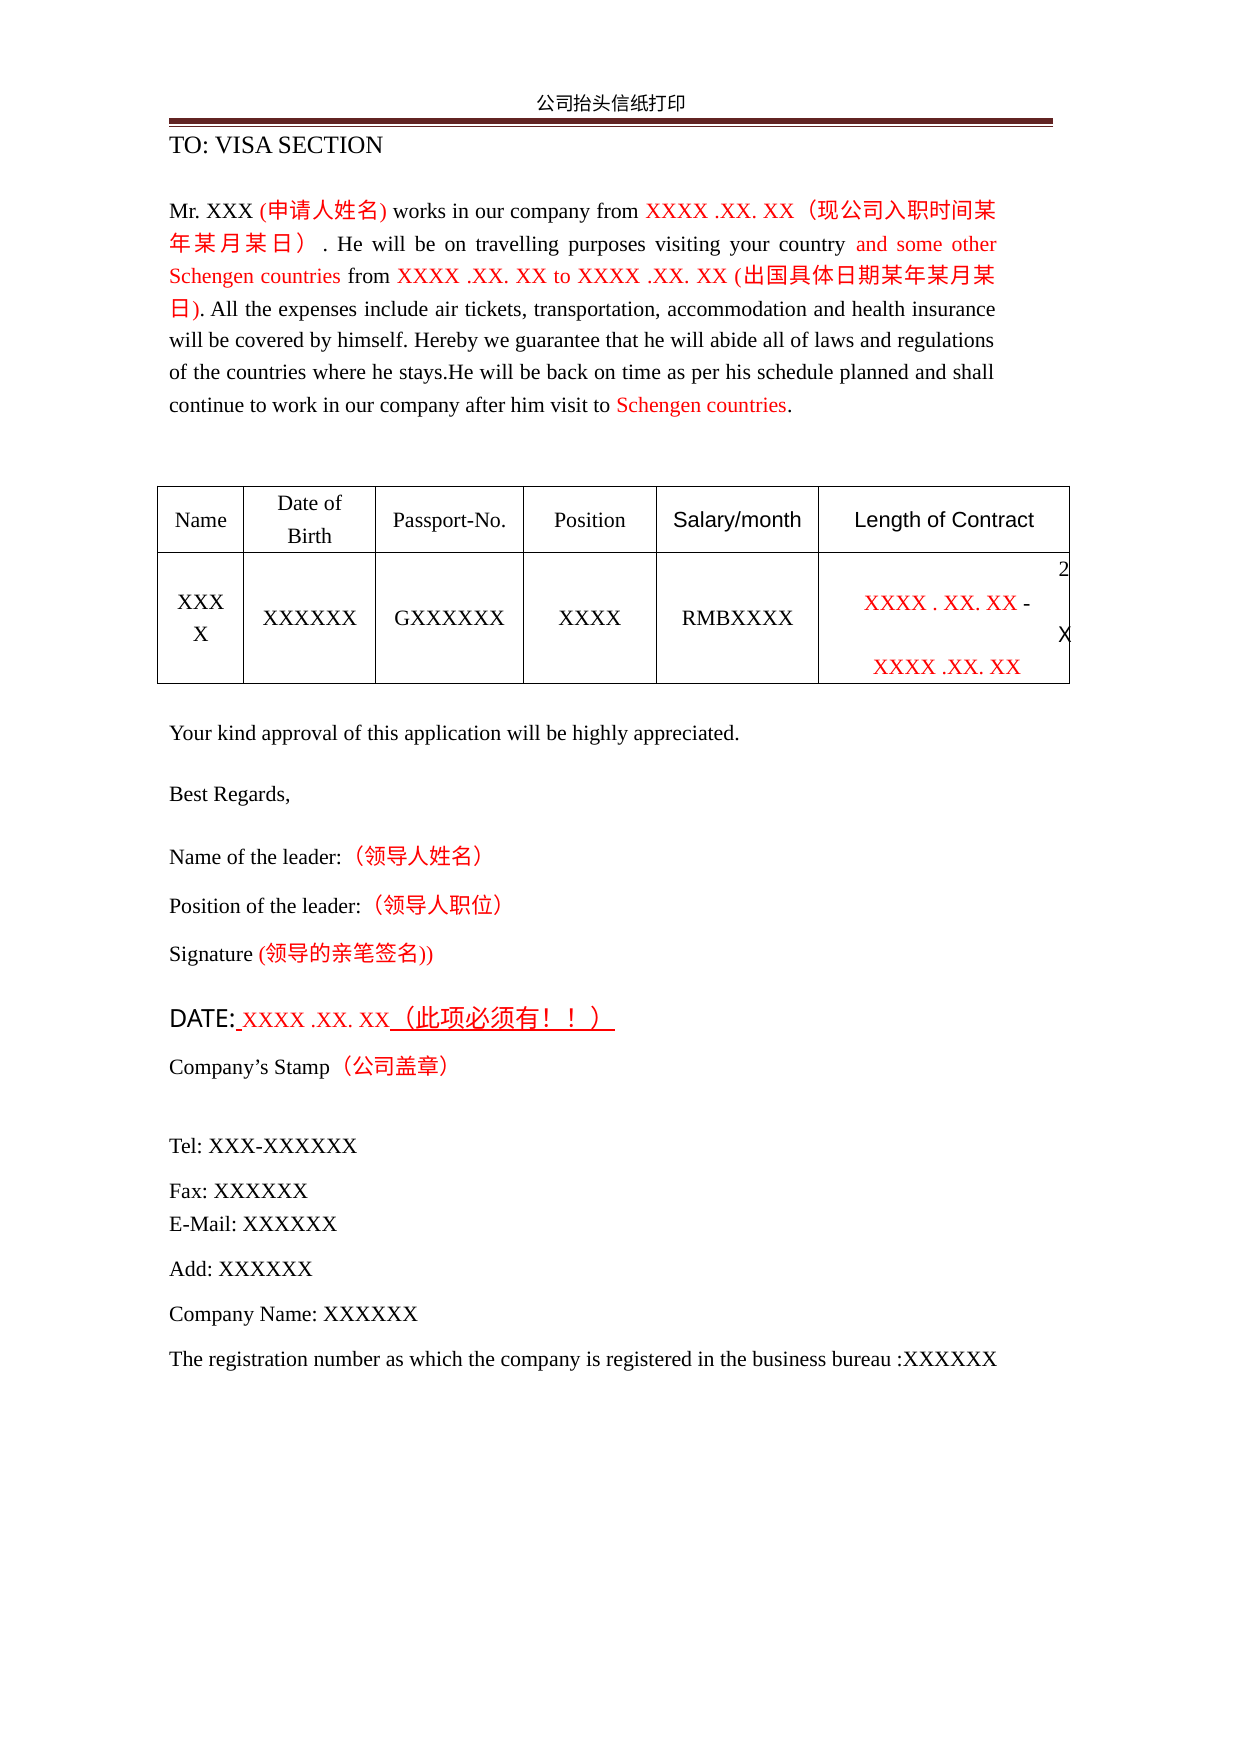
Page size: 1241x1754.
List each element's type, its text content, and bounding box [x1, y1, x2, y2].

text Your kind approval of this application will be highly appreciated. [169, 716, 978, 749]
table_header Date of Birth [244, 487, 375, 552]
table_header Name [158, 487, 243, 552]
text The registration number as which the company is registered in the business bureau :XXXXXX [169, 1343, 1053, 1375]
table_cell XXXXXX [244, 553, 375, 683]
text Company Name: XXXXXX [169, 1298, 1053, 1330]
text Fax: XXXXXX [169, 1175, 1053, 1207]
text Best Regards, [169, 781, 1053, 806]
table_cell 2 XXXX . XX. XX - X XXXX .XX. XX [819, 553, 1069, 683]
text E-Mail: XXXXXX [169, 1207, 1053, 1240]
text DATE: XXXX .XX. XX（此项必须有！！） [169, 984, 1053, 1049]
text Tel: XXX-XXXXXX [169, 1130, 1053, 1162]
text Company’s Stamp（公司盖章） [169, 1049, 1053, 1081]
text TO: VISA SECTION [169, 128, 978, 161]
text Position of the leader:（领导人职位） [169, 887, 1053, 920]
table_cell XXXX [524, 553, 656, 683]
table_cell GXXXXXX [376, 553, 523, 683]
text Mr. XXX (申请人姓名) works in our company from XXXX .XX. XX（现公司入职时间某年某月某日）. He will be on travelling purposes visiting your country and some other Schengen countries from XXXX .XX. XX to XXXX .XX. XX (出国具体日期某年某月某日). All the expenses include air tickets, transportation, accommodation and health insurance will be covered by himself. Hereby we guarantee that he will abide all of laws and regulations of the countries where he stays.He will be back on time as per his schedule planned and shall continue to work in our company after him visit to Schengen countries. [169, 193, 997, 421]
table_header Salary/month [657, 487, 818, 552]
table_header Position [524, 487, 656, 552]
text Add: XXXXXX [169, 1252, 1053, 1285]
table_cell RMBXXXX [657, 553, 818, 683]
text Signature (领导的亲笔签名)) [169, 936, 1053, 968]
table_cell XXXX [158, 553, 243, 683]
text Name of the leader:（领导人姓名） [169, 839, 1053, 871]
table_header Passport-No. [376, 487, 523, 552]
table_header Length of Contract [819, 487, 1069, 552]
